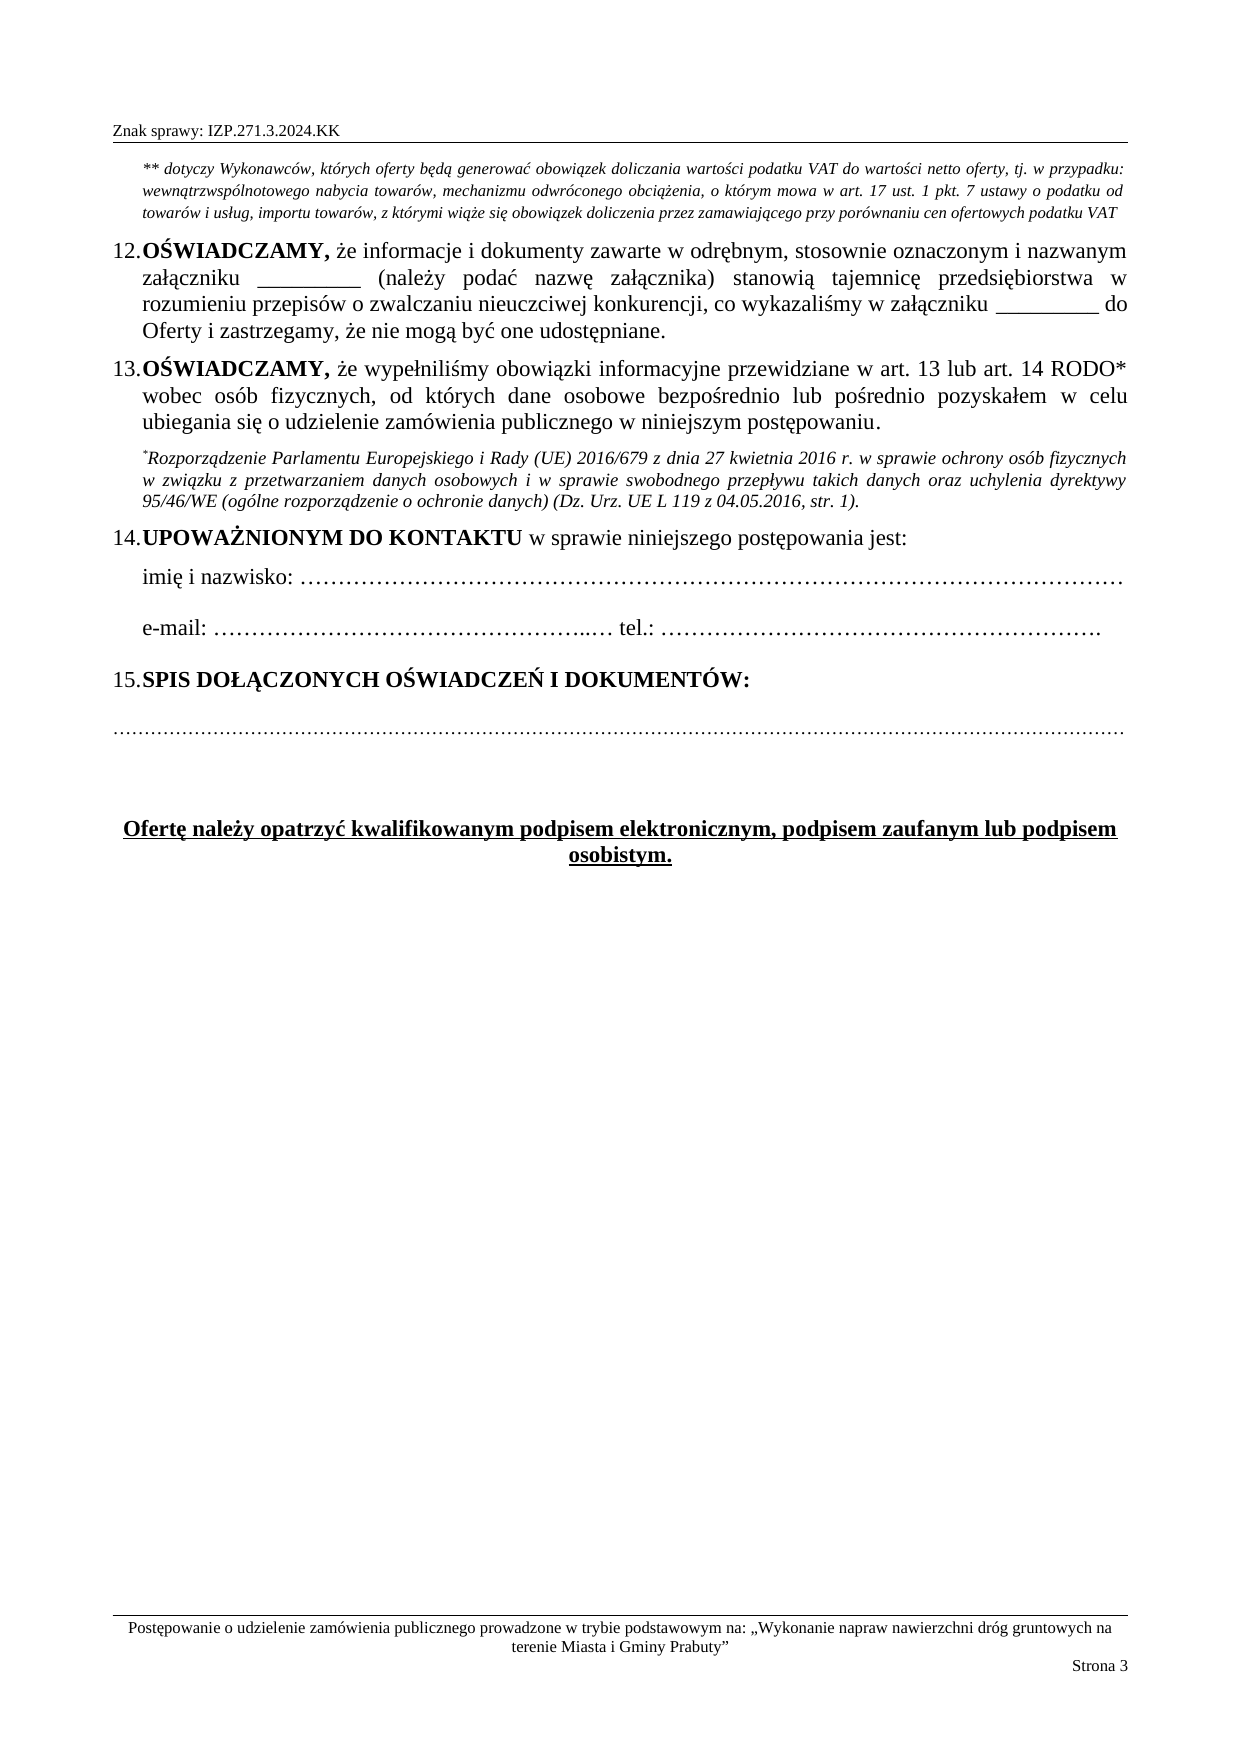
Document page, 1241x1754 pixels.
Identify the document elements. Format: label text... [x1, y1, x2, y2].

list UPOWAŻNIONYM DO KONTAKTU w sprawie niniejszego postępowania jest: [112, 524, 1128, 551]
list OŚWIADCZAMY, że wypełniliśmy obowiązki informacyjne przewidziane w art. 13 lub art. 14 RODO* wobec osób fizycznych, od których dane osobowe bezpośrednio lub pośrednio pozyskałem w celu ubiegania się o udzielenie zamówienia publicznego w niniejszym postępowaniu. [112, 356, 1128, 434]
list OŚWIADCZAMY, że informacje i dokumenty zawarte w odrębnym, stosownie oznaczonym i nazwanym załączniku _________ (należy podać nazwę załącznika) stanowią tajemnicę przedsiębiorstwa w rozumieniu przepisów o zwalczaniu nieuczciwej konkurencji, co wykazaliśmy w załączniku _________ do Oferty i zastrzegamy, że nie mogą być one udostępniane. [112, 238, 1128, 343]
text *Rozporządzenie Parlamentu Europejskiego i Rady (UE) 2016/679 z dnia 27 kwietnia 2016 r. w sprawie ochrony osób fizycznych w związku z przetwarzaniem danych osobowych i w sprawie swobodnego przepływu takich danych oraz uchylenia dyrektywy 95/46/WE (ogólne rozporządzenie o ochronie danych) (Dz. Urz. UE L 119 z 04.05.2016, str. 1). [142, 447, 1128, 512]
list imię i nazwisko: ……………………………………………………………………………………………… [142, 563, 1128, 589]
list e-mail: …………………………………………..… tel.: …………………………………………………. [142, 614, 1128, 641]
list ……………………………………………………………………………………………………………………………………………… [112, 717, 1128, 739]
list Ofertę należy opatrzyć kwalifikowanym podpisem elektronicznym, podpisem zaufanym lub podpisem osobistym. [112, 815, 1128, 868]
list ** dotyczy Wykonawców, których oferty będą generować obowiązek doliczania wartości podatku VAT do wartości netto oferty, tj. w przypadku: wewnątrzwspólnotowego nabycia towarów, mechanizmu odwróconego obciążenia, o którym mowa w art. 17 ust. 1 pkt. 7 ustawy o podatku od towarów i usług, importu towarów, z którymi wiąże się obowiązek doliczenia przez zamawiającego przy porównaniu cen ofertowych podatku VAT [142, 159, 1125, 222]
list SPIS DOŁĄCZONYCH OŚWIADCZEŃ I DOKUMENTÓW: [112, 666, 1128, 692]
